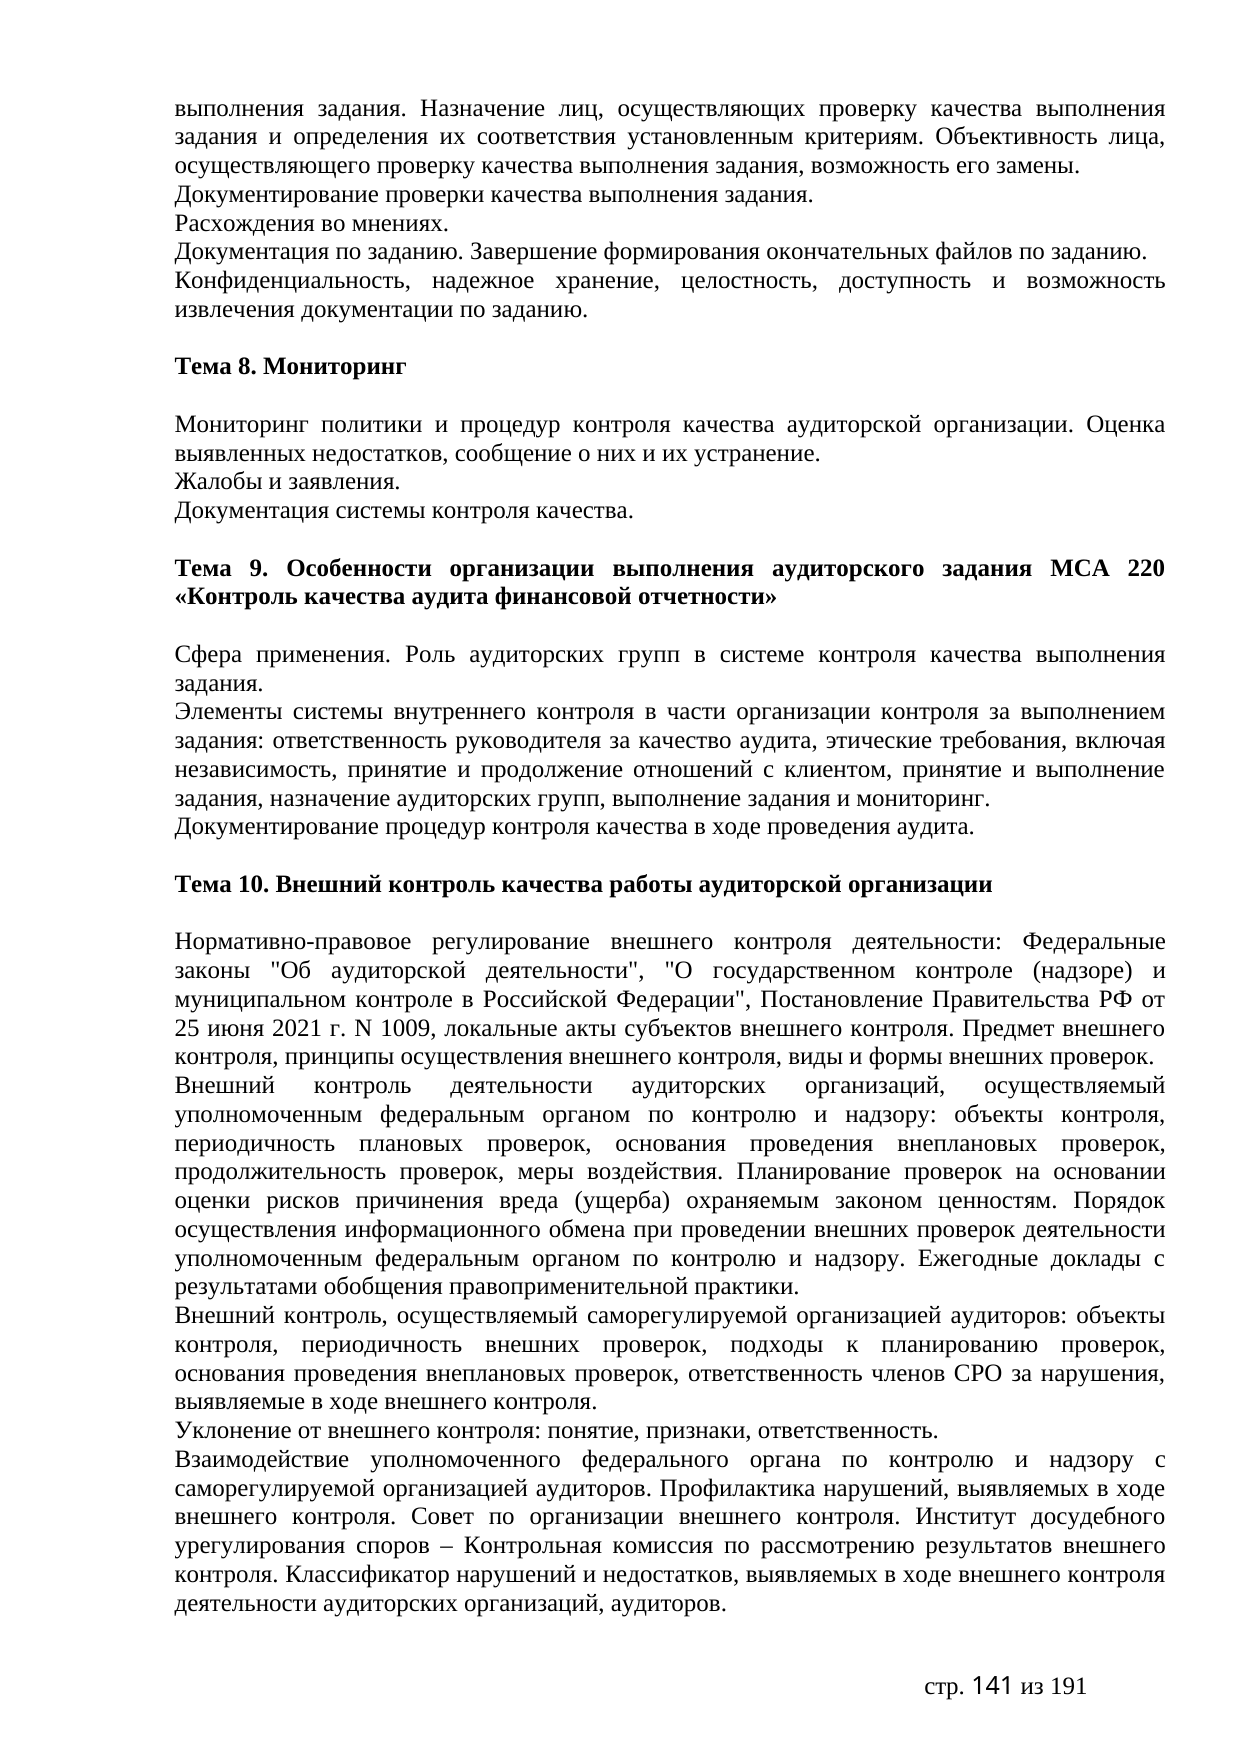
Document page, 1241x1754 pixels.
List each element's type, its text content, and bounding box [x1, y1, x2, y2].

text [174, 93, 1166, 179]
text Документирование проверки качества выполнения задания. [174, 179, 1166, 208]
text Элементы системы внутреннего контроля в части организации контроля за выполнением задания: ответственность руководителя за качество аудита, этические требования, включая независимость, принятие и продолжение отношений с клиентом, принятие и выполнение задания, назначение аудиторских групп, выполнение задания и мониторинг. [174, 696, 1166, 811]
text Документирование процедур контроля качества в ходе проведения аудита. [174, 811, 1166, 840]
text Тема 8. Мониторинг [174, 351, 1166, 380]
text Взаимодействие уполномоченного федерального органа по контролю и надзору с саморегулируемой организацией аудиторов. Профилактика нарушений, выявляемых в ходе внешнего контроля. Совет по организации внешнего контроля. Институт досудебного урегулирования споров – Контрольная комиссия по рассмотрению результатов внешнего контроля. Классификатор нарушений и недостатков, выявляемых в ходе внешнего контроля деятельности аудиторских организаций, аудиторов. [174, 1444, 1166, 1616]
text Внешний контроль, осуществляемый саморегулируемой организацией аудиторов: объекты контроля, периодичность внешних проверок, подходы к планированию проверок, основания проведения внеплановых проверок, ответственность членов СРО за нарушения, выявляемые в ходе внешнего контроля. [174, 1300, 1166, 1415]
text Нормативно-правовое регулирование внешнего контроля деятельности: Федеральные законы "Об аудиторской деятельности", "О государственном контроле (надзоре) и муниципальном контроле в Российской Федерации", Постановление Правительства РФ от 25 июня 2021 г. N 1009, локальные акты субъектов внешнего контроля. Предмет внешнего контроля, принципы осуществления внешнего контроля, виды и формы внешних проверок. [174, 926, 1166, 1070]
text Документация по заданию. Завершение формирования окончательных файлов по заданию. [174, 236, 1166, 265]
text Жалобы и заявления. [174, 466, 1166, 495]
text Конфиденциальность, надежное хранение, целостность, доступность и возможность извлечения документации по заданию. [174, 265, 1166, 323]
text Тема 9. Особенности организации выполнения аудиторского задания МСА 220 «Контроль качества аудита финансовой отчетности» [174, 553, 1166, 610]
text Мониторинг политики и процедур контроля качества аудиторской организации. Оценка выявленных недостатков, сообщение о них и их устранение. [174, 409, 1166, 466]
text Документация системы контроля качества. [174, 495, 1166, 524]
text Уклонение от внешнего контроля: понятие, признаки, ответственность. [174, 1415, 1166, 1444]
text Сфера применения. Роль аудиторских групп в системе контроля качества выполнения задания. [174, 639, 1166, 696]
text Расхождения во мнениях. [174, 208, 1166, 236]
text Внешний контроль деятельности аудиторских организаций, осуществляемый уполномоченным федеральным органом по контролю и надзору: объекты контроля, периодичность плановых проверок, основания проведения внеплановых проверок, продолжительность проверок, меры воздействия. Планирование проверок на основании оценки рисков причинения вреда (ущерба) охраняемым законом ценностям. Порядок осуществления информационного обмена при проведении внешних проверок деятельности уполномоченным федеральным органом по контролю и надзору. Ежегодные доклады с результатами обобщения правоприменительной практики. [174, 1070, 1166, 1300]
text Тема 10. Внешний контроль качества работы аудиторской организации [174, 869, 1166, 898]
